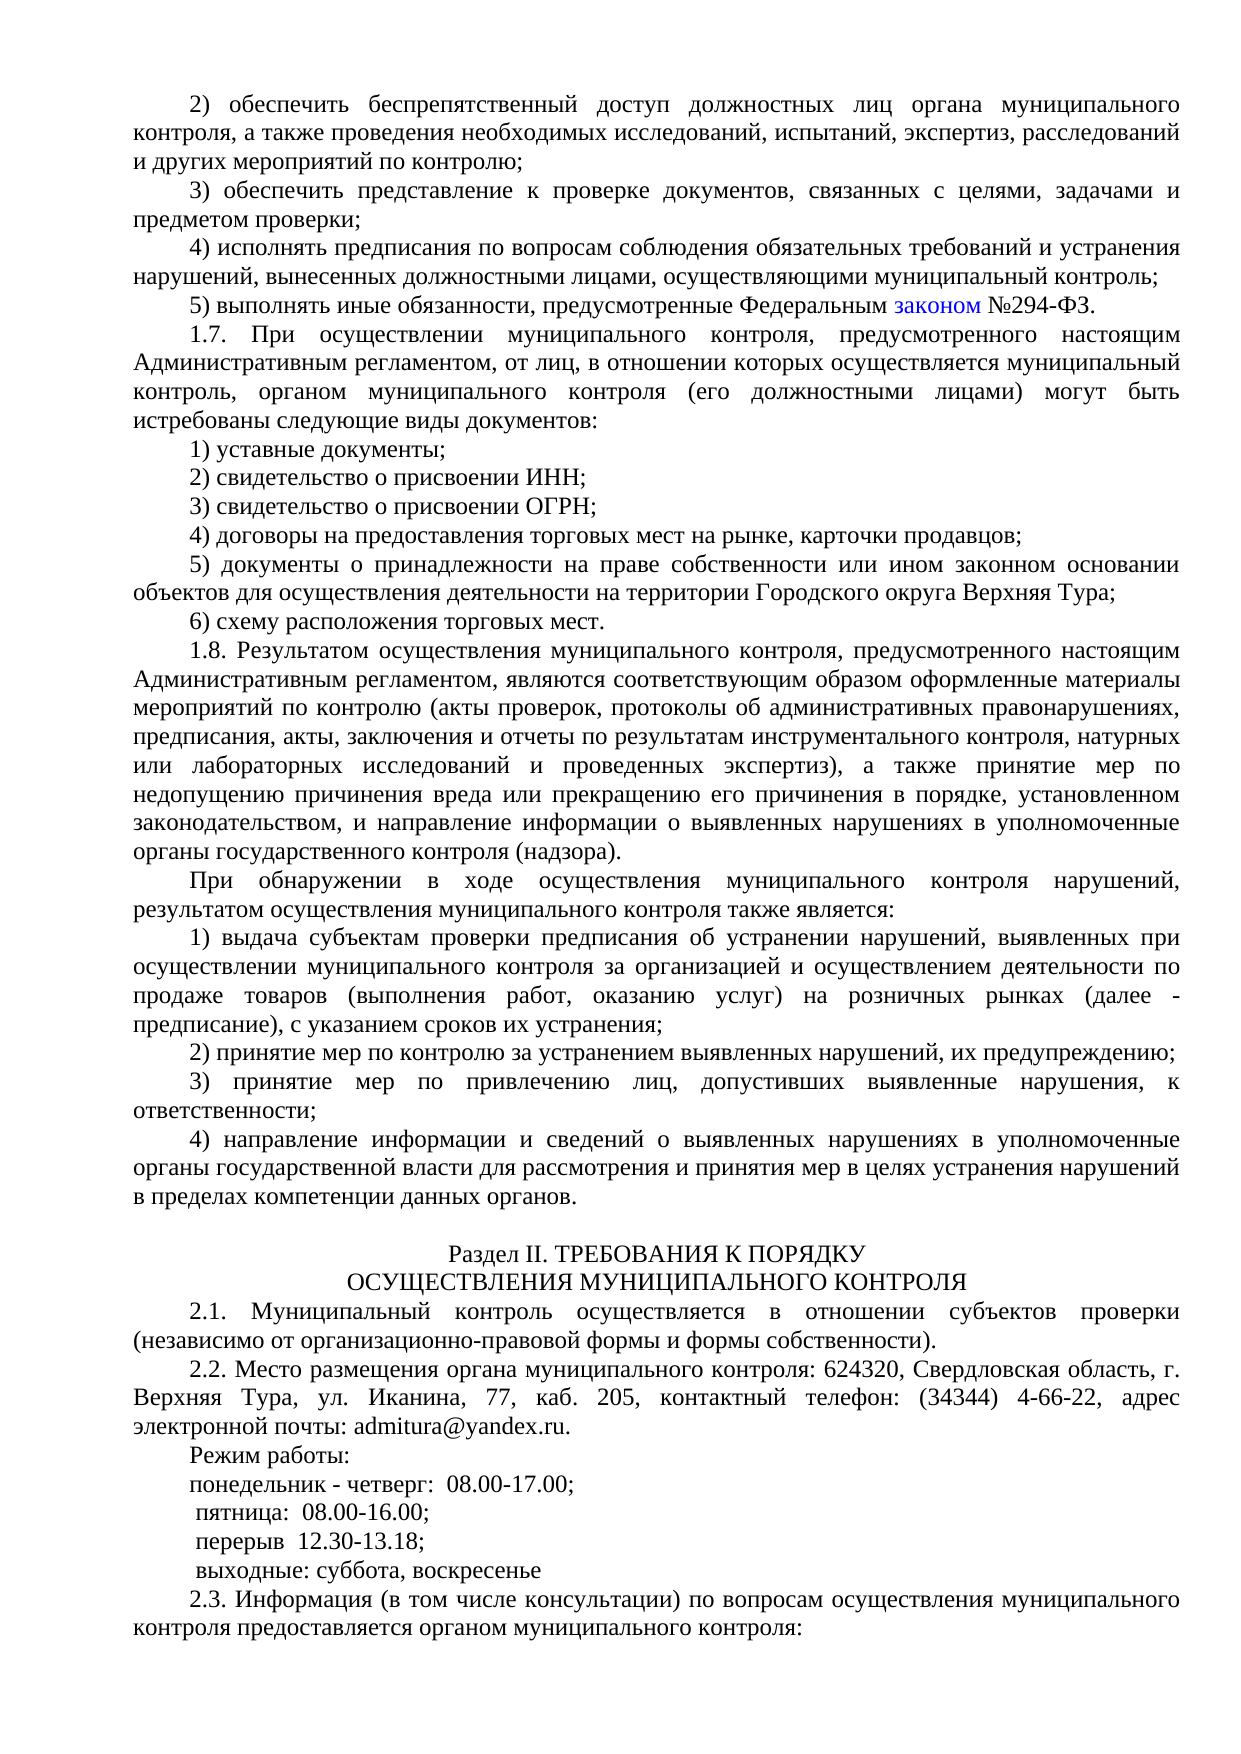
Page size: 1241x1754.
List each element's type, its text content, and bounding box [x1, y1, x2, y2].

text 1.7. При осуществлении муниципального контроля, предусмотренного настоящим Административным регламентом, от лиц, в отношении которых осуществляется муниципальный контроль, органом муниципального контроля (его должностными лицами) могут быть истребованы следующие виды документов: [133, 319, 1181, 434]
text 5) документы о принадлежности на праве собственности или ином законном основании объектов для осуществления деятельности на территории Городского округа Верхняя Тура; [133, 549, 1181, 606]
text 1) выдача субъектам проверки предписания об устранении нарушений, выявленных при осуществлении муниципального контроля за организацией и осуществлением деятельности по продаже товаров (выполнения работ, оказанию услуг) на розничных рынках (далее - предписание), с указанием сроков их устранения; [133, 922, 1181, 1037]
text 1) уставные документы; [133, 434, 1181, 462]
text 2) свидетельство о присвоении ИНН; [133, 462, 1181, 491]
text 2.3. Информация (в том числе консультации) по вопросам осуществления муниципального контроля предоставляется органом муниципального контроля: [133, 1584, 1181, 1641]
text 4) направление информации и сведений о выявленных нарушениях в уполномоченные органы государственной власти для рассмотрения и принятия мер в целях устранения нарушений в пределах компетенции данных органов. [133, 1124, 1181, 1210]
text 3) принятие мер по привлечению лиц, допустивших выявленные нарушения, к ответственности; [133, 1066, 1181, 1124]
text При обнаружении в ходе осуществления муниципального контроля нарушений, результатом осуществления муниципального контроля также является: [133, 865, 1181, 922]
text пятница: 08.00-16.00; [133, 1497, 1181, 1526]
text выходные: суббота, воскресенье [133, 1555, 1181, 1584]
text 4) исполнять предписания по вопросам соблюдения обязательных требований и устранения нарушений, вынесенных должностными лицами, осуществляющими муниципальный контроль; [133, 232, 1181, 290]
text Режим работы: [133, 1440, 1181, 1469]
text 2) принятие мер по контролю за устранением выявленных нарушений, их предупреждению; [133, 1037, 1181, 1066]
text 2) обеспечить беспрепятственный доступ должностных лиц органа муниципального контроля, а также проведения необходимых исследований, испытаний, экспертиз, расследований и других мероприятий по контролю; [133, 89, 1181, 175]
text Раздел II. ТРЕБОВАНИЯ К ПОРЯДКУ [133, 1239, 1181, 1267]
text 3) обеспечить представление к проверке документов, связанных с целями, задачами и предметом проверки; [133, 175, 1181, 232]
text 5) выполнять иные обязанности, предусмотренные Федеральным законом №294-ФЗ. [133, 290, 1181, 319]
text 4) договоры на предоставления торговых мест на рынке, карточки продавцов; [133, 520, 1181, 549]
text перерыв 12.30-13.18; [133, 1526, 1181, 1555]
text 2.2. Место размещения органа муниципального контроля: 624320, Свердловская область, г. Верхняя Тура, ул. Иканина, 77, каб. 205, контактный телефон: (34344) 4-66-22, адрес электронной почты: admitura@yandex.ru. [133, 1354, 1181, 1440]
text ОСУЩЕСТВЛЕНИЯ МУНИЦИПАЛЬНОГО КОНТРОЛЯ [133, 1267, 1181, 1296]
text 6) схему расположения торговых мест. [133, 606, 1181, 635]
text 2.1. Муниципальный контроль осуществляется в отношении субъектов проверки (независимо от организационно-правовой формы и формы собственности). [133, 1296, 1181, 1354]
text 3) свидетельство о присвоении ОГРН; [133, 491, 1181, 520]
text 1.8. Результатом осуществления муниципального контроля, предусмотренного настоящим Административным регламентом, являются соответствующим образом оформленные материалы мероприятий по контролю (акты проверок, протоколы об административных правонарушениях, предписания, акты, заключения и отчеты по результатам инструментального контроля, натурных или лабораторных исследований и проведенных экспертиз), а также принятие мер по недопущению причинения вреда или прекращению его причинения в порядке, установленном законодательством, и направление информации о выявленных нарушениях в уполномоченные органы государственного контроля (надзора). [133, 635, 1181, 865]
text понедельник - четверг: 08.00-17.00; [133, 1469, 1181, 1497]
